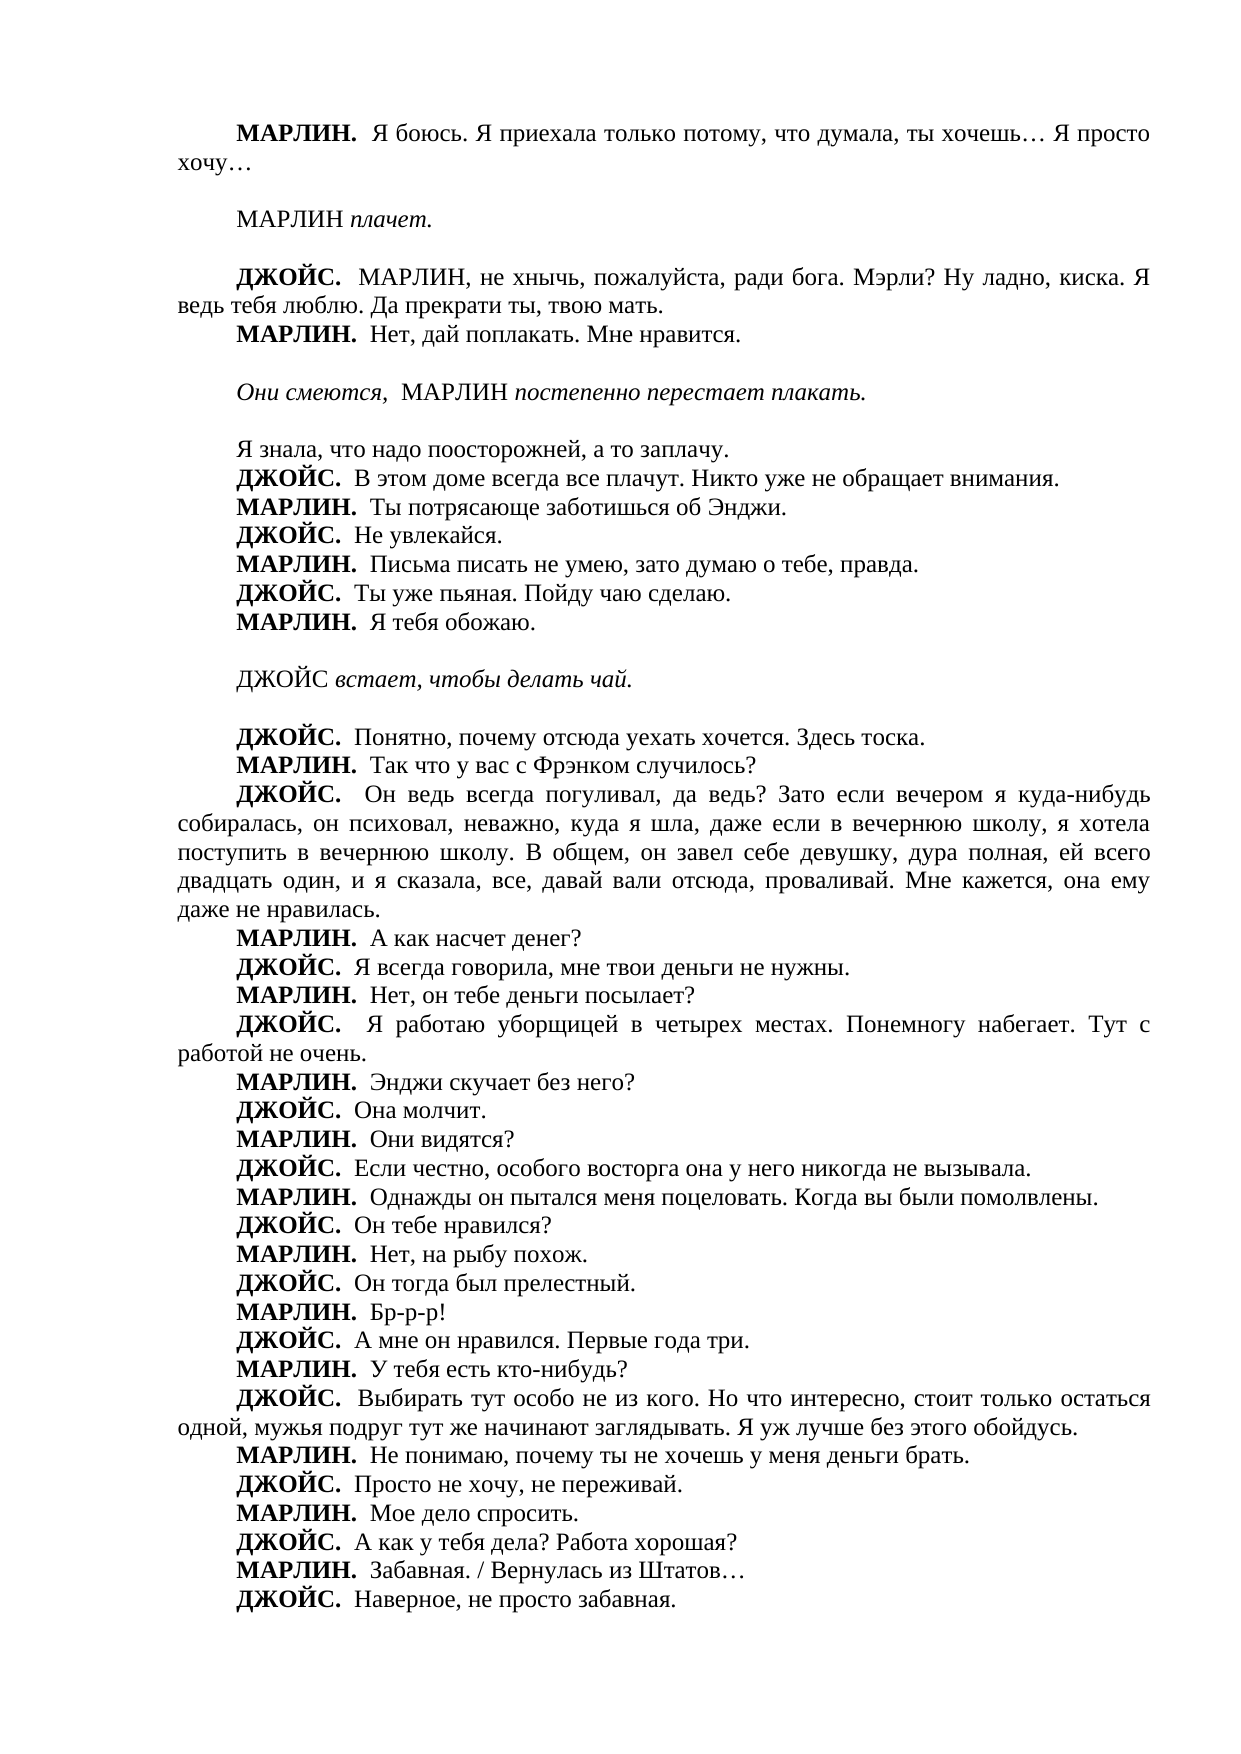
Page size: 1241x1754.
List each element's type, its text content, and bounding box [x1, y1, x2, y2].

text ДЖОЙС. Если честно, особого восторга она у него никогда не вызывала. [177, 1153, 1152, 1182]
text МАРЛИН плачет. [177, 204, 1152, 233]
text ДЖОЙС. Не увлекайся. [177, 521, 1152, 549]
text МАРЛИН. Не понимаю, почему ты не хочешь у меня деньги брать. [177, 1441, 1152, 1469]
text ДЖОЙС. Понятно, почему отсюда уехать хочется. Здесь тоска. [177, 722, 1152, 751]
text ДЖОЙС. Она молчит. [177, 1096, 1152, 1124]
text ДЖОЙС. Он ведь всегда погуливал, да ведь? Зато если вечером я куда-нибудь собиралась, он психовал, неважно, куда я шла, даже если в вечернюю школу, я хотела поступить в вечернюю школу. В общем, он завел себе девушку, дура полная, ей всего двадцать один, и я сказала, все, давай вали отсюда, проваливай. Мне кажется, она ему даже не нравилась. [177, 779, 1152, 923]
text МАРЛИН. Письма писать не умею, зато думаю о тебе, правда. [177, 549, 1152, 578]
text МАРЛИН. Однажды он пытался меня поцеловать. Когда вы были помолвлены. [177, 1182, 1152, 1211]
text ДЖОЙС. Я работаю уборщицей в четырех местах. Понемногу набегает. Тут с работой не очень. [177, 1009, 1152, 1067]
text ДЖОЙС. Я всегда говорила, мне твои деньги не нужны. [177, 952, 1152, 981]
text Они смеются, МАРЛИН постепенно перестает плакать. [177, 377, 1152, 406]
text МАРЛИН. Так что у вас с Фрэнком случилось? [177, 751, 1152, 779]
text МАРЛИН. Нет, он тебе деньги посылает? [177, 981, 1152, 1009]
text ДЖОЙС. Просто не хочу, не переживай. [177, 1469, 1152, 1498]
text МАРЛИН. Я боюсь. Я приехала только потому, что думала, ты хочешь… Я просто хочу… [177, 118, 1152, 176]
text МАРЛИН. Я тебя обожаю. [177, 607, 1152, 636]
text ДЖОЙС. Он тогда был прелестный. [177, 1268, 1152, 1297]
text ДЖОЙС. Наверное, не просто забавная. [177, 1584, 1152, 1613]
text МАРЛИН. Бр-р-р! [177, 1297, 1152, 1326]
text ДЖОЙС. В этом доме всегда все плачут. Никто уже не обращает внимания. [177, 463, 1152, 492]
text ДЖОЙС. Выбирать тут особо не из кого. Но что интересно, стоит только остаться одной, мужья подруг тут же начинают заглядывать. Я уж лучше без этого обойдусь. [177, 1383, 1152, 1441]
text ДЖОЙС. МАРЛИН, не хнычь, пожалуйста, ради бога. Мэрли? Ну ладно, киска. Я ведь тебя люблю. Да прекрати ты, твою мать. [177, 262, 1152, 319]
text МАРЛИН. Забавная. / Вернулась из Штатов… [177, 1556, 1152, 1584]
text МАРЛИН. Нет, на рыбу похож. [177, 1239, 1152, 1268]
text ДЖОЙС. Ты уже пьяная. Пойду чаю сделаю. [177, 578, 1152, 607]
text МАРЛИН. Ты потрясающе заботишься об Энджи. [177, 492, 1152, 521]
text ДЖОЙС встает, чтобы делать чай. [177, 664, 1152, 693]
text МАРЛИН. Мое дело спросить. [177, 1498, 1152, 1527]
text МАРЛИН. У тебя есть кто-нибудь? [177, 1354, 1152, 1383]
text МАРЛИН. Нет, дай поплакать. Мне нравится. [177, 319, 1152, 348]
text ДЖОЙС. А мне он нравился. Первые года три. [177, 1326, 1152, 1354]
text МАРЛИН. А как насчет денег? [177, 923, 1152, 952]
text ДЖОЙС. А как у тебя дела? Работа хорошая? [177, 1527, 1152, 1556]
text МАРЛИН. Они видятся? [177, 1124, 1152, 1153]
text Я знала, что надо поосторожней, а то заплачу. [177, 434, 1152, 463]
text МАРЛИН. Энджи скучает без него? [177, 1067, 1152, 1096]
text ДЖОЙС. Он тебе нравился? [177, 1211, 1152, 1239]
